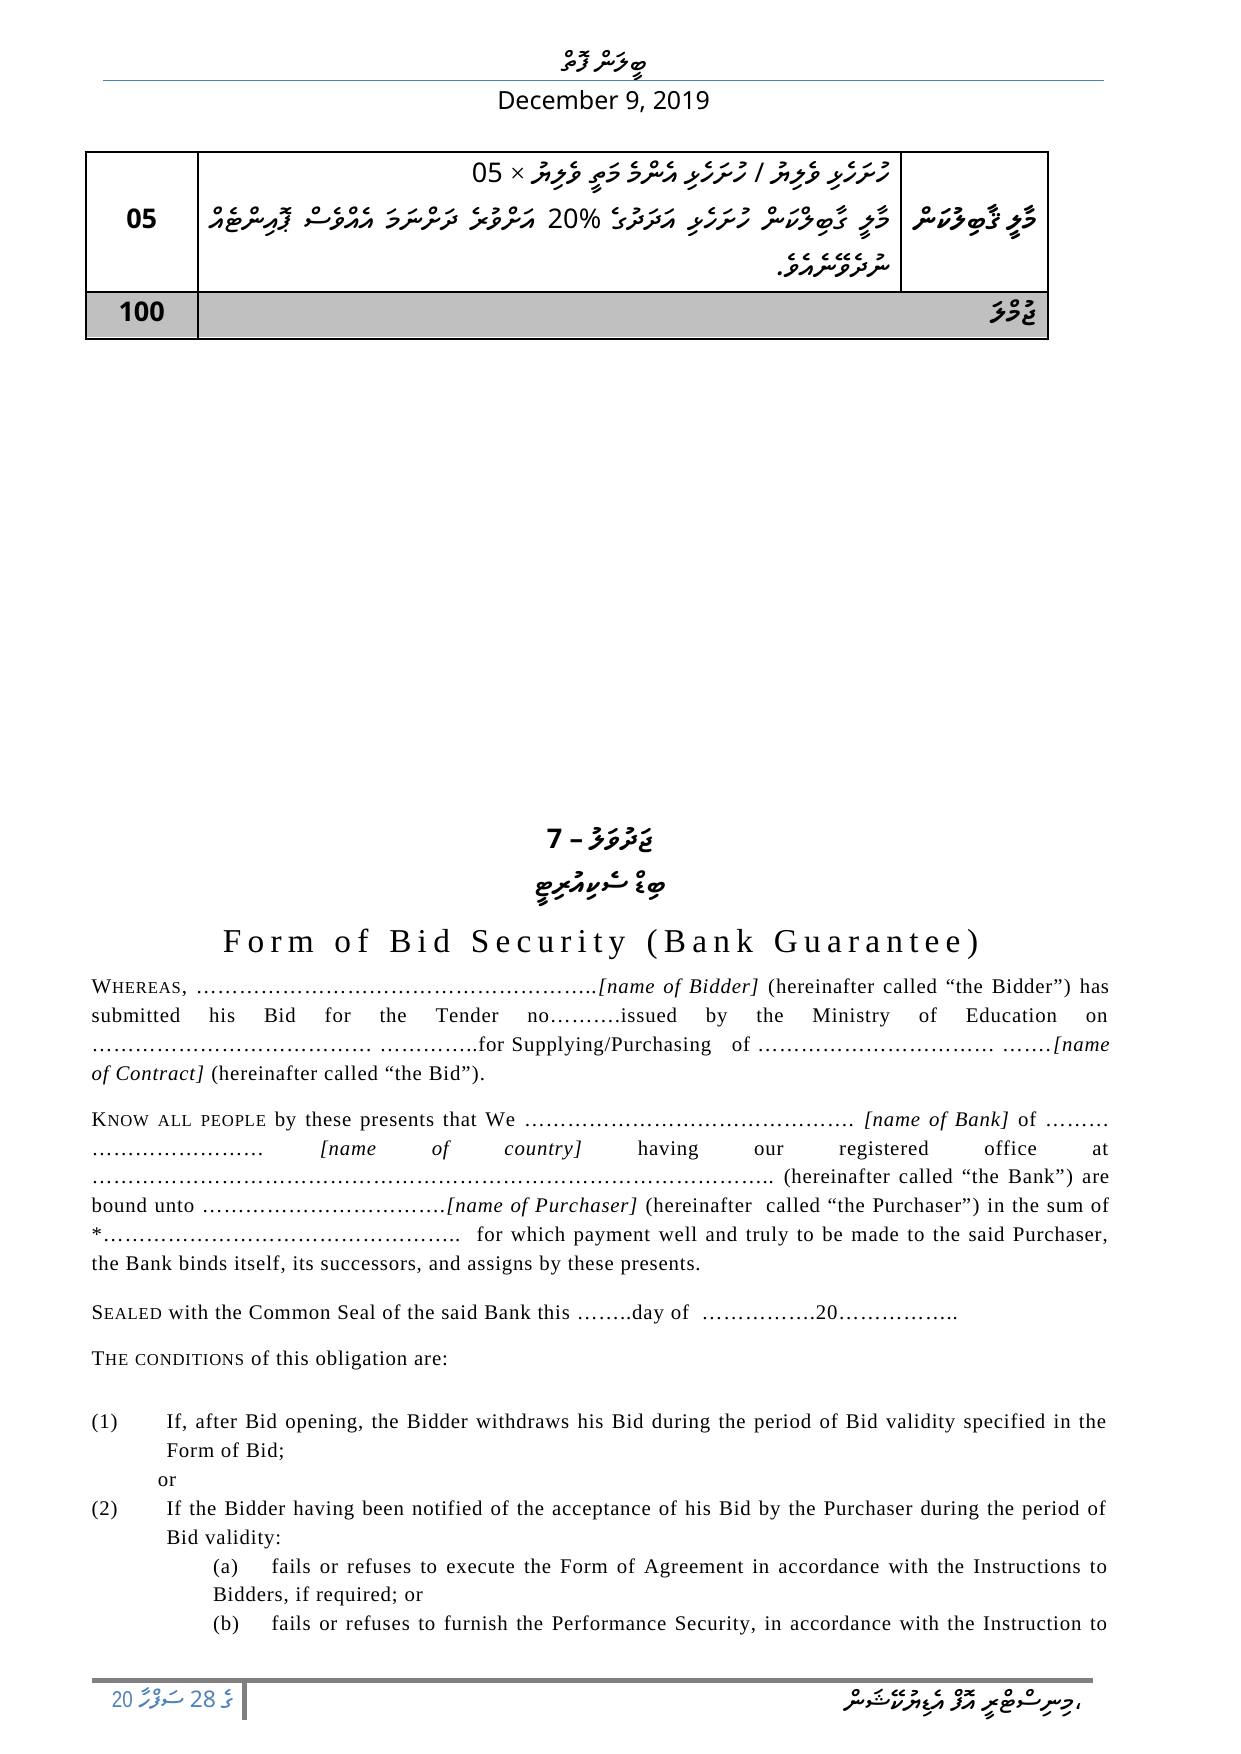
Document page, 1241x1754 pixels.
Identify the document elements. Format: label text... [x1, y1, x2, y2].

table_cell ބިޑް ސެކިއުރިޓީ [80, 864, 1121, 908]
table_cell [80, 909, 1121, 1635]
table_cell [73, 151, 1114, 388]
table_header ޖަދުވަލު – 7 [80, 819, 1121, 864]
